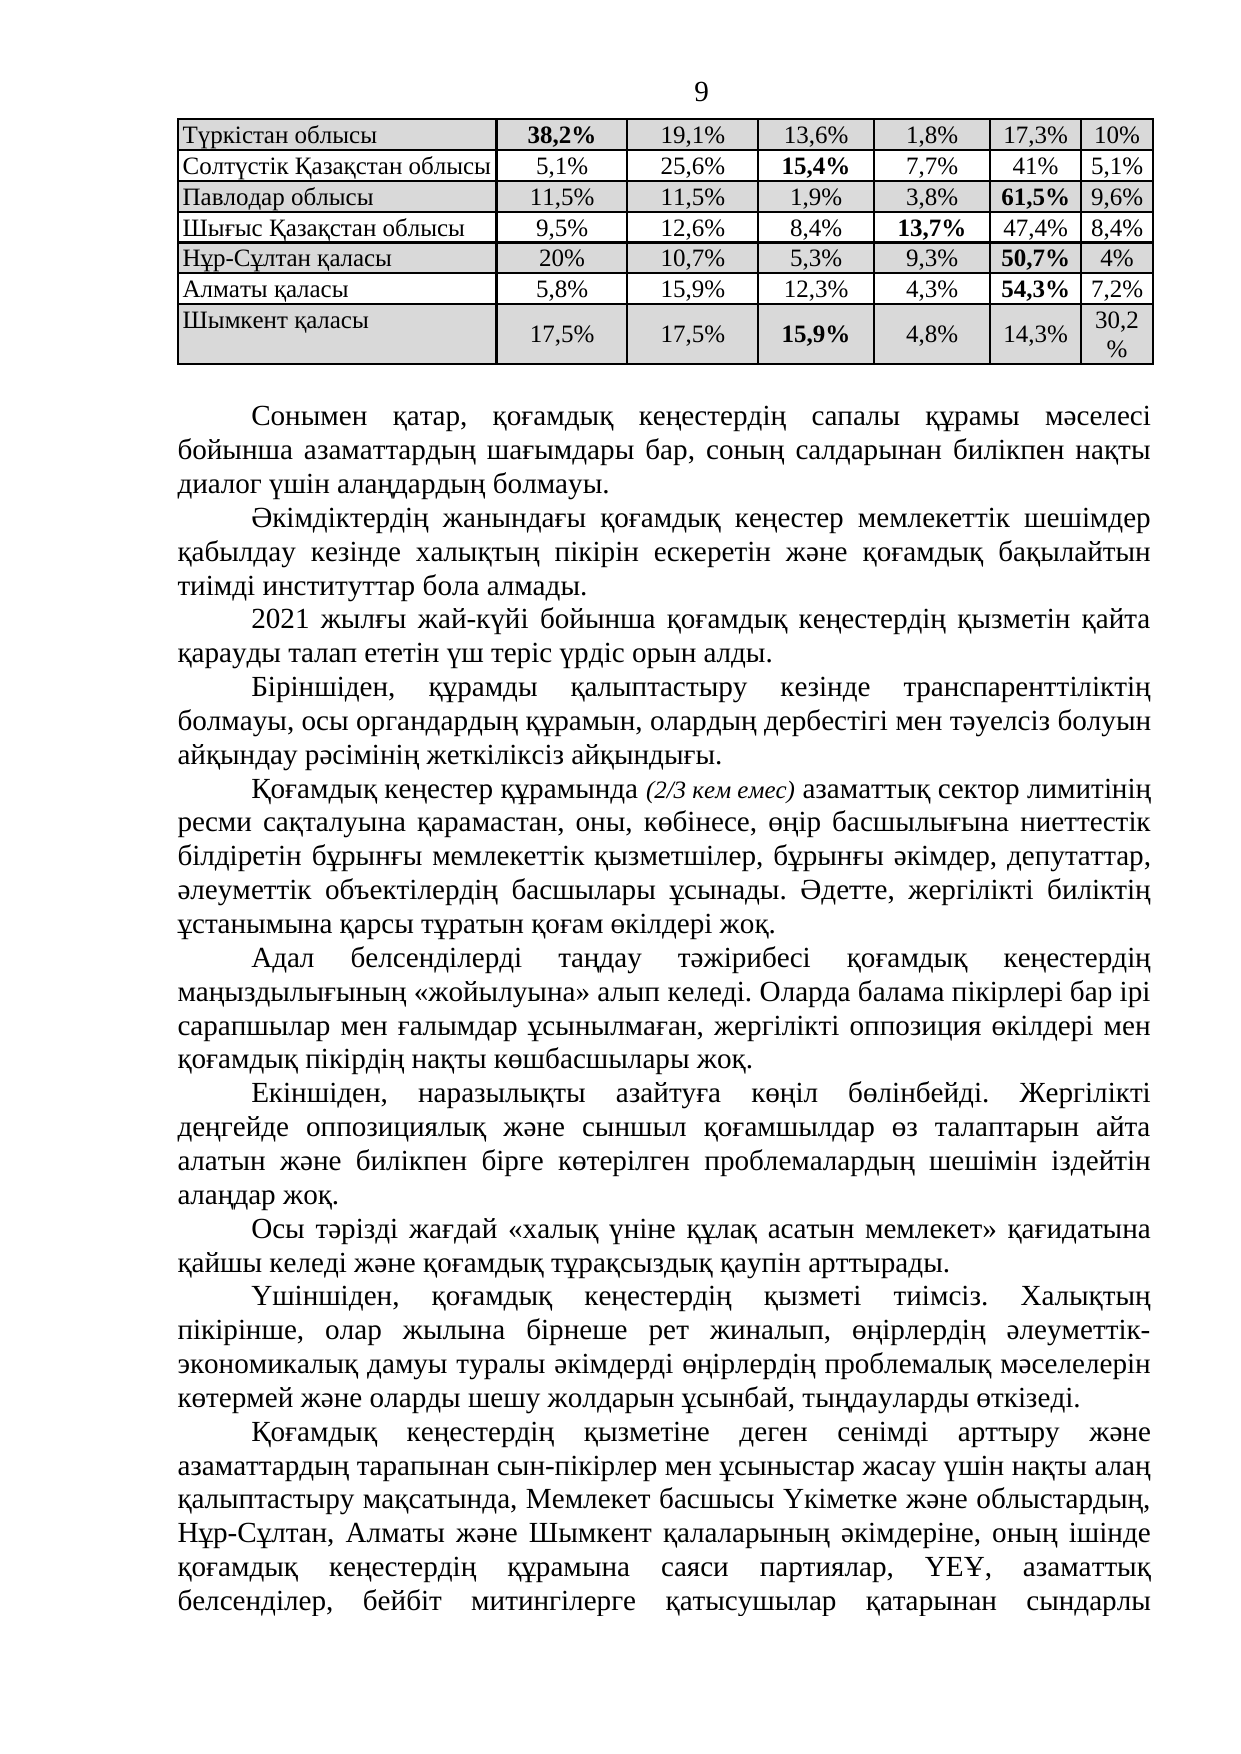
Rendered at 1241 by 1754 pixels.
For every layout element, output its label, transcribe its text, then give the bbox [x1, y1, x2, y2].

table_cell 15,9% [628, 274, 757, 303]
table_cell 7,2% [1082, 274, 1152, 303]
text Адал белсенділерді таңдау тәжірибесі қоғамдық кеңестердің маңыздылығының «жойылуына» алып келеді. Оларда балама пікірлері бар ірі сарапшылар мен ғалымдар ұсынылмаған, жергілікті оппозиция өкілдері мен қоғамдық пікірдің нақты көшбасшылары жоқ. [177, 940, 1152, 1075]
table_cell 30,2% [1082, 305, 1152, 363]
table_cell 13,6% [759, 120, 873, 149]
table_cell Шымкент қаласы [179, 305, 495, 363]
table_cell 25,6% [628, 151, 757, 180]
table_cell 50,7% [991, 244, 1080, 272]
text Әкімдіктердің жанындағы қоғамдық кеңестер мемлекеттік шешімдер қабылдау кезінде халықтың пікірін ескеретін және қоғамдық бақылайтын тиімді институттар бола алмады. [177, 500, 1152, 601]
table_cell 17,5% [498, 305, 626, 363]
text Сонымен қатар, қоғамдық кеңестердің сапалы құрамы мәселесі бойынша азаматтардың шағымдары бар, соның салдарынан билікпен нақты диалог үшін алаңдардың болмауы. [177, 398, 1152, 499]
table_cell 9,3% [875, 244, 989, 272]
table_cell 15,9% [759, 305, 873, 363]
table_cell 1,9% [759, 182, 873, 211]
text Үшіншіден, қоғамдық кеңестердің қызметі тиімсіз. Халықтың пікірінше, олар жылына бірнеше рет жиналып, өңірлердің әлеуметтік-экономикалық дамуы туралы әкімдерді өңірлердің проблемалық мәселелерін көтермей және оларды шешу жолдарын ұсынбай, тыңдауларды өткізеді. [177, 1278, 1152, 1414]
table_cell 8,4% [759, 213, 873, 241]
table_cell 41% [991, 151, 1080, 180]
table_cell 5,1% [498, 151, 626, 180]
table_cell 61,5% [991, 182, 1080, 211]
table_cell Солтүстік Қазақстан облысы [179, 151, 495, 180]
table_cell 1,8% [875, 120, 989, 149]
table_cell 4,8% [875, 305, 989, 363]
table_cell 9,5% [498, 213, 626, 241]
table_cell 15,4% [759, 151, 873, 180]
table_cell 4% [1082, 244, 1152, 272]
table_cell 20% [498, 244, 626, 272]
table_cell 9,6% [1082, 182, 1152, 211]
table_cell Павлодар облысы [179, 182, 495, 211]
table_cell 14,3% [991, 305, 1080, 363]
table_cell 5,1% [1082, 151, 1152, 180]
table_cell 13,7% [875, 213, 989, 241]
text 2021 жылғы жай-күйі бойынша қоғамдық кеңестердің қызметін қайта қарауды талап ететін үш теріс үрдіс орын алды. [177, 601, 1152, 669]
table_cell Алматы қаласы [179, 274, 495, 303]
text Қоғамдық кеңестер құрамында (2/3 кем емес) азаматтық сектор лимитінің ресми сақталуына қарамастан, оны, көбінесе, өңір басшылығына ниеттестік білдіретін бұрынғы мемлекеттік қызметшілер, бұрынғы әкімдер, депутаттар, әлеуметтік объектілердің басшылары ұсынады. Әдетте, жергілікті биліктің ұстанымына қарсы тұратын қоғам өкілдері жоқ. [177, 771, 1152, 940]
table_cell 12,6% [628, 213, 757, 241]
table_cell 5,8% [498, 274, 626, 303]
table_cell 4,3% [875, 274, 989, 303]
table_cell 8,4% [1082, 213, 1152, 241]
table_cell 17,3% [991, 120, 1080, 149]
table_cell 10,7% [628, 244, 757, 272]
text Осы тәрізді жағдай «халық үніне құлақ асатын мемлекет» қағидатына қайшы келеді және қоғамдық тұрақсыздық қаупін арттырады. [177, 1211, 1152, 1278]
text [177, 1414, 1152, 1616]
table_cell 19,1% [628, 120, 757, 149]
table_cell 11,5% [628, 182, 757, 211]
table_cell 12,3% [759, 274, 873, 303]
text Біріншіден, құрамды қалыптастыру кезінде транспаренттіліктің болмауы, осы органдардың құрамын, олардың дербестігі мен тәуелсіз болуын айқындау рәсімінің жеткіліксіз айқындығы. [177, 669, 1152, 770]
table_cell Нұр-Сұлтан қаласы [179, 244, 495, 272]
table_cell 17,5% [628, 305, 757, 363]
table_cell 3,8% [875, 182, 989, 211]
table_cell 11,5% [498, 182, 626, 211]
table_cell 47,4% [991, 213, 1080, 241]
table_cell 54,3% [991, 274, 1080, 303]
table_cell Шығыс Қазақстан облысы [179, 213, 495, 241]
table_cell Түркістан облысы [179, 120, 495, 149]
table_cell 38,2% [498, 120, 626, 149]
text Екіншіден, наразылықты азайтуға көңіл бөлінбейді. Жергілікті деңгейде оппозициялық және сыншыл қоғамшылдар өз талаптарын айта алатын және билікпен бірге көтерілген проблемалардың шешімін іздейтін алаңдар жоқ. [177, 1075, 1152, 1211]
table_cell 10% [1082, 120, 1152, 149]
table_cell 5,3% [759, 244, 873, 272]
table_cell 7,7% [875, 151, 989, 180]
